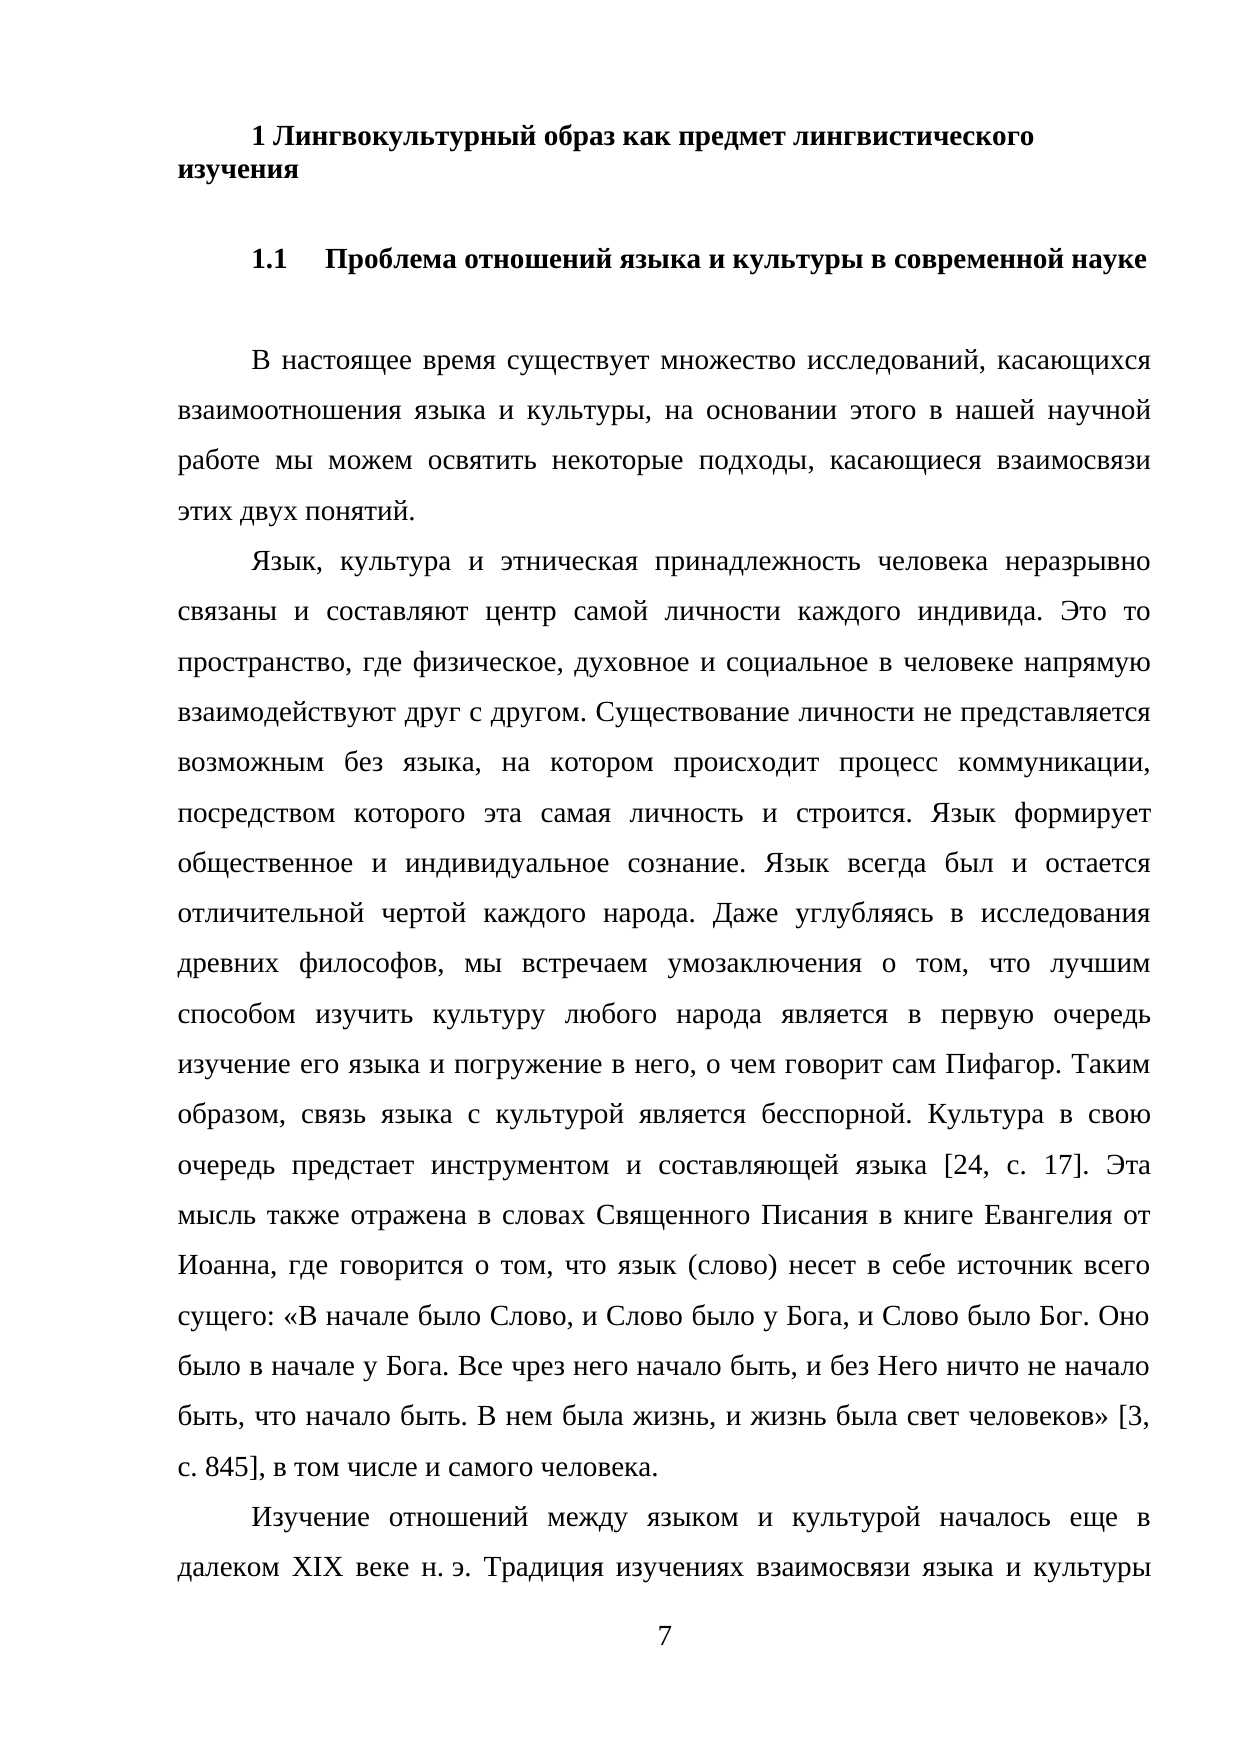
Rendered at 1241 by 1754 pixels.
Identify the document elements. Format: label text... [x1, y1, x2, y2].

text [177, 1499, 1152, 1583]
subtitle 1 Лингвокультурный образ как предмет лингвистического изучения [177, 118, 1152, 185]
text Язык, культура и этническая принадлежность человека неразрывно связаны и составляют центр самой личности каждого индивида. Это то пространство, где физическое, духовное и социальное в человеке напрямую взаимодействуют друг с другом. Существование личности не представляется возможным без языка, на котором происходит процесс коммуникации, посредством которого эта самая личность и строится. Язык формирует общественное и индивидуальное сознание. Язык всегда был и остается отличительной чертой каждого народа. Даже углубляясь в исследования древних философов, мы встречаем умозаключения о том, что лучшим способом изучить культуру любого народа является в первую очередь изучение его языка и погружение в него, о чем говорит сам Пифагор. Таким образом, связь языка с культурой является бесспорной. Культура в свою очередь предстает инструментом и составляющей языка [24, с. 17]. Эта мысль также отражена в словах Священного Писания в книге Евангелия от Иоанна, где говорится о том, что язык (слово) несет в себе источник всего сущего: «В начале было Слово, и Слово было у Бога, и Слово было Бог. Оно было в начале у Бога. Все чрез него начало быть, и без Него ничто не начало быть, что начало быть. В нем была жизнь, и жизнь была свет человеков» [3, с. 845], в том числе и самого человека. [177, 543, 1152, 1482]
list Проблема отношений языка и культуры в современной науке [177, 241, 1152, 275]
text В настоящее время существует множество исследований, касающихся взаимоотношения языка и культуры, на основании этого в нашей научной работе мы можем освятить некоторые подходы, касающиеся взаимосвязи этих двух понятий. [177, 342, 1152, 526]
